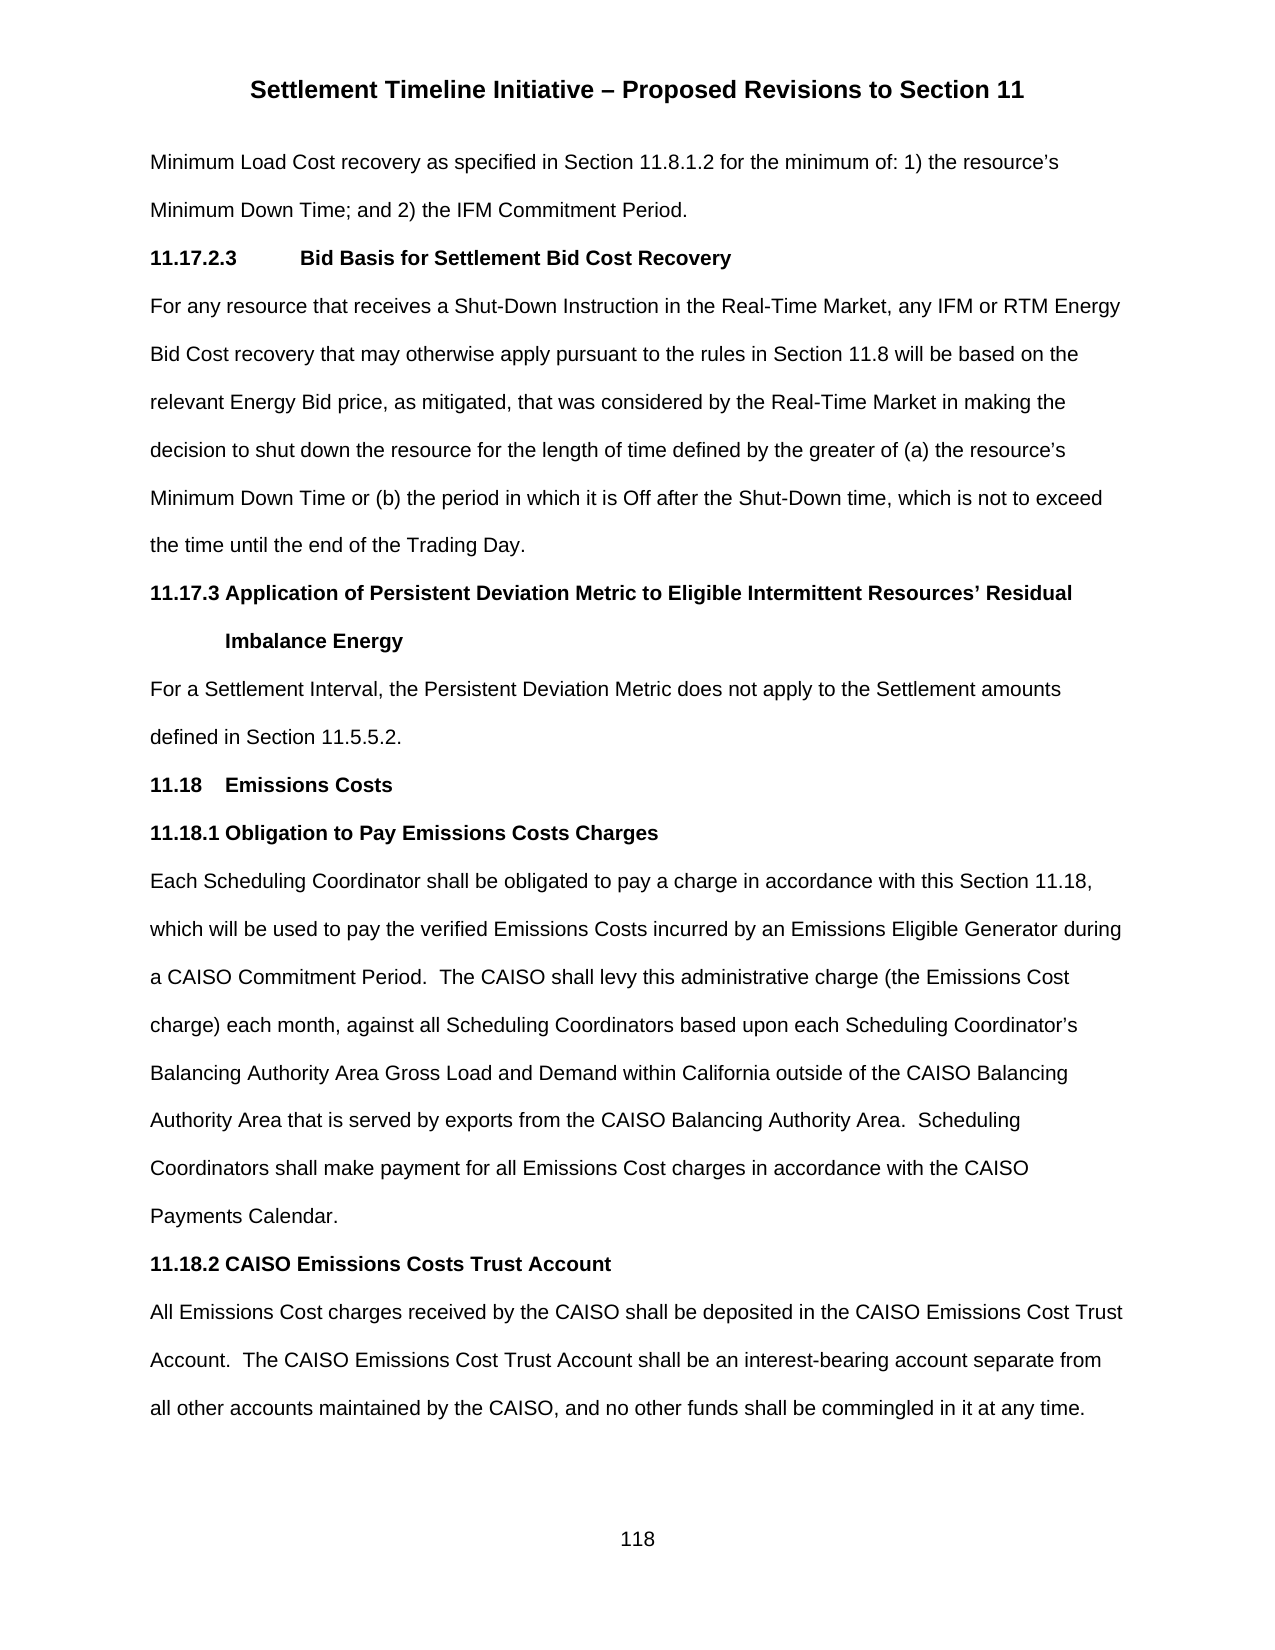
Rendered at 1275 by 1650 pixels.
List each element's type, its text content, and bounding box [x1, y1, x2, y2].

text For a Settlement Interval, the Persistent Deviation Metric does not apply to the Settlement amounts defined in Section 11.5.5.2. [150, 677, 1125, 749]
subtitle 11.18.1 Obligation to Pay Emissions Costs Charges [150, 821, 1125, 845]
text For any resource that receives a Shut-Down Instruction in the Real-Time Market, any IFM or RTM Energy Bid Cost recovery that may otherwise apply pursuant to the rules in Section 11.8 will be based on the relevant Energy Bid price, as mitigated, that was considered by the Real-Time Market in making the decision to shut down the resource for the length of time defined by the greater of (a) the resource’s Minimum Down Time or (b) the period in which it is Off after the Shut-Down time, which is not to exceed the time until the end of the Trading Day. [150, 294, 1125, 557]
text 11.17.2.3 Bid Basis for Settlement Bid Cost Recovery [150, 246, 1125, 270]
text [150, 150, 1125, 222]
subtitle 11.18 Emissions Costs [150, 773, 1125, 797]
text All Emissions Cost charges received by the CAISO shall be deposited in the CAISO Emissions Cost Trust Account. The CAISO Emissions Cost Trust Account shall be an interest-bearing account separate from all other accounts maintained by the CAISO, and no other funds shall be commingled in it at any time. [150, 1300, 1125, 1420]
subtitle 11.18.2 CAISO Emissions Costs Trust Account [150, 1252, 1125, 1276]
subtitle 11.17.3 Application of Persistent Deviation Metric to Eligible Intermittent Resources’ Residual Imbalance Energy [150, 581, 1125, 653]
text Each Scheduling Coordinator shall be obligated to pay a charge in accordance with this Section 11.18, which will be used to pay the verified Emissions Costs incurred by an Emissions Eligible Generator during a CAISO Commitment Period. The CAISO shall levy this administrative charge (the Emissions Cost charge) each month, against all Scheduling Coordinators based upon each Scheduling Coordinator’s Balancing Authority Area Gross Load and Demand within California outside of the CAISO Balancing Authority Area that is served by exports from the CAISO Balancing Authority Area. Scheduling Coordinators shall make payment for all Emissions Cost charges in accordance with the CAISO Payments Calendar. [150, 869, 1125, 1228]
